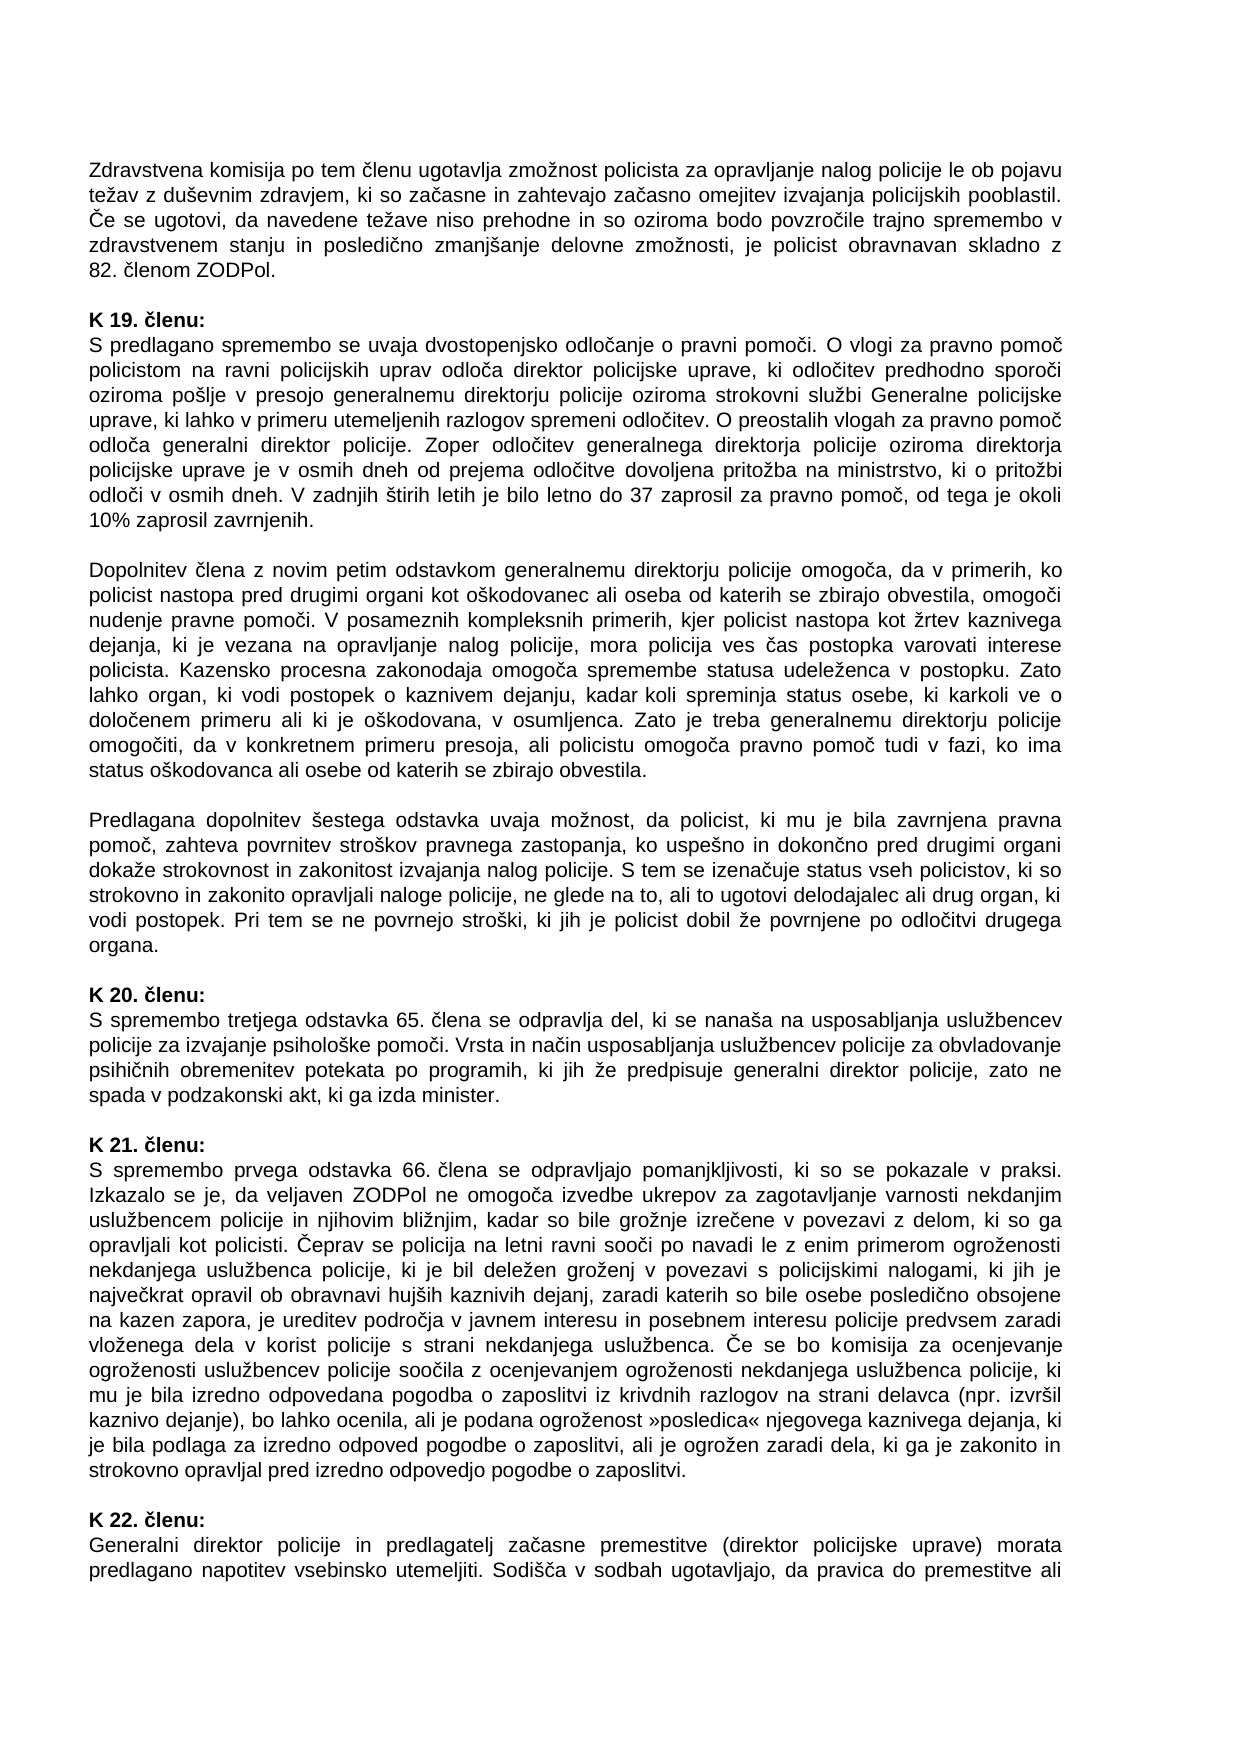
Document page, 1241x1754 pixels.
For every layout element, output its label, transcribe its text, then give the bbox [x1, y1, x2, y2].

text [88, 1533, 1063, 1583]
text S spremembo prvega odstavka 66. člena se odpravljajo pomanjkljivosti, ki so se pokazale v praksi. Izkazalo se je, da veljaven ZODPol ne omogoča izvedbe ukrepov za zagotavljanje varnosti nekdanjim uslužbencem policije in njihovim bližnjim, kadar so bile grožnje izrečene v povezavi z delom, ki so ga opravljali kot policisti. Čeprav se policija na letni ravni sooči po navadi le z enim primerom ogroženosti nekdanjega uslužbenca policije, ki je bil deležen groženj v povezavi s policijskimi nalogami, ki jih je največkrat opravil ob obravnavi hujših kaznivih dejanj, zaradi katerih so bile osebe posledično obsojene na kazen zapora, je ureditev področja v javnem interesu in posebnem interesu policije predvsem zaradi vloženega dela v korist policije s strani nekdanjega uslužbenca. Če se bo komisija za ocenjevanje ogroženosti uslužbencev policije soočila z ocenjevanjem ogroženosti nekdanjega uslužbenca policije, ki mu je bila izredno odpovedana pogodba o zaposlitvi iz krivdnih razlogov na strani delavca (npr. izvršil kaznivo dejanje), bo lahko ocenila, ali je podana ogroženost »posledica« njegovega kaznivega dejanja, ki je bila podlaga za izredno odpoved pogodbe o zaposlitvi, ali je ogrožen zaradi dela, ki ga je zakonito in strokovno opravljal pred izredno odpovedjo pogodbe o zaposlitvi. [88, 1158, 1063, 1483]
text S predlagano spremembo se uvaja dvostopenjsko odločanje o pravni pomoči. O vlogi za pravno pomoč policistom na ravni policijskih uprav odloča direktor policijske uprave, ki odločitev predhodno sporoči oziroma pošlje v presojo generalnemu direktorju policije oziroma strokovni službi Generalne policijske uprave, ki lahko v primeru utemeljenih razlogov spremeni odločitev. O preostalih vlogah za pravno pomoč odloča generalni direktor policije. Zoper odločitev generalnega direktorja policije oziroma direktorja policijske uprave je v osmih dneh od prejema odločitve dovoljena pritožba na ministrstvo, ki o pritožbi odloči v osmih dneh. V zadnjih štirih letih je bilo letno do 37 zaprosil za pravno pomoč, od tega je okoli 10% zaprosil zavrnjenih. [88, 333, 1063, 533]
text Dopolnitev člena z novim petim odstavkom generalnemu direktorju policije omogoča, da v primerih, ko policist nastopa pred drugimi organi kot oškodovanec ali oseba od katerih se zbirajo obvestila, omogoči nudenje pravne pomoči. V posameznih kompleksnih primerih, kjer policist nastopa kot žrtev kaznivega dejanja, ki je vezana na opravljanje nalog policije, mora policija ves čas postopka varovati interese policista. Kazensko procesna zakonodaja omogoča spremembe statusa udeleženca v postopku. Zato lahko organ, ki vodi postopek o kaznivem dejanju, kadar koli spreminja status osebe, ki karkoli ve o določenem primeru ali ki je oškodovana, v osumljenca. Zato je treba generalnemu direktorju policije omogočiti, da v konkretnem primeru presoja, ali policistu omogoča pravno pomoč tudi v fazi, ko ima status oškodovanca ali osebe od katerih se zbirajo obvestila. [88, 558, 1063, 783]
text K 19. členu: [88, 308, 1063, 333]
text K 20. členu: [88, 983, 1063, 1008]
text K 21. členu: [88, 1133, 1063, 1158]
text Predlagana dopolnitev šestega odstavka uvaja možnost, da policist, ki mu je bila zavrnjena pravna pomoč, zahteva povrnitev stroškov pravnega zastopanja, ko uspešno in dokončno pred drugimi organi dokaže strokovnost in zakonitost izvajanja nalog policije. S tem se izenačuje status vseh policistov, ki so strokovno in zakonito opravljali naloge policije, ne glede na to, ali to ugotovi delodajalec ali drug organ, ki vodi postopek. Pri tem se ne povrnejo stroški, ki jih je policist dobil že povrnjene po odločitvi drugega organa. [88, 808, 1063, 958]
text Zdravstvena komisija po tem členu ugotavlja zmožnost policista za opravljanje nalog policije le ob pojavu težav z duševnim zdravjem, ki so začasne in zahtevajo začasno omejitev izvajanja policijskih pooblastil. Če se ugotovi, da navedene težave niso prehodne in so oziroma bodo povzročile trajno spremembo v zdravstvenem stanju in posledično zmanjšanje delovne zmožnosti, je policist obravnavan skladno z 82. členom ZODPol. [88, 158, 1063, 283]
text S spremembo tretjega odstavka 65. člena se odpravlja del, ki se nanaša na usposabljanja uslužbencev policije za izvajanje psihološke pomoči. Vrsta in način usposabljanja uslužbencev policije za obvladovanje psihičnih obremenitev potekata po programih, ki jih že predpisuje generalni direktor policije, zato ne spada v podzakonski akt, ki ga izda minister. [88, 1008, 1063, 1108]
text K 22. členu: [88, 1508, 1063, 1533]
